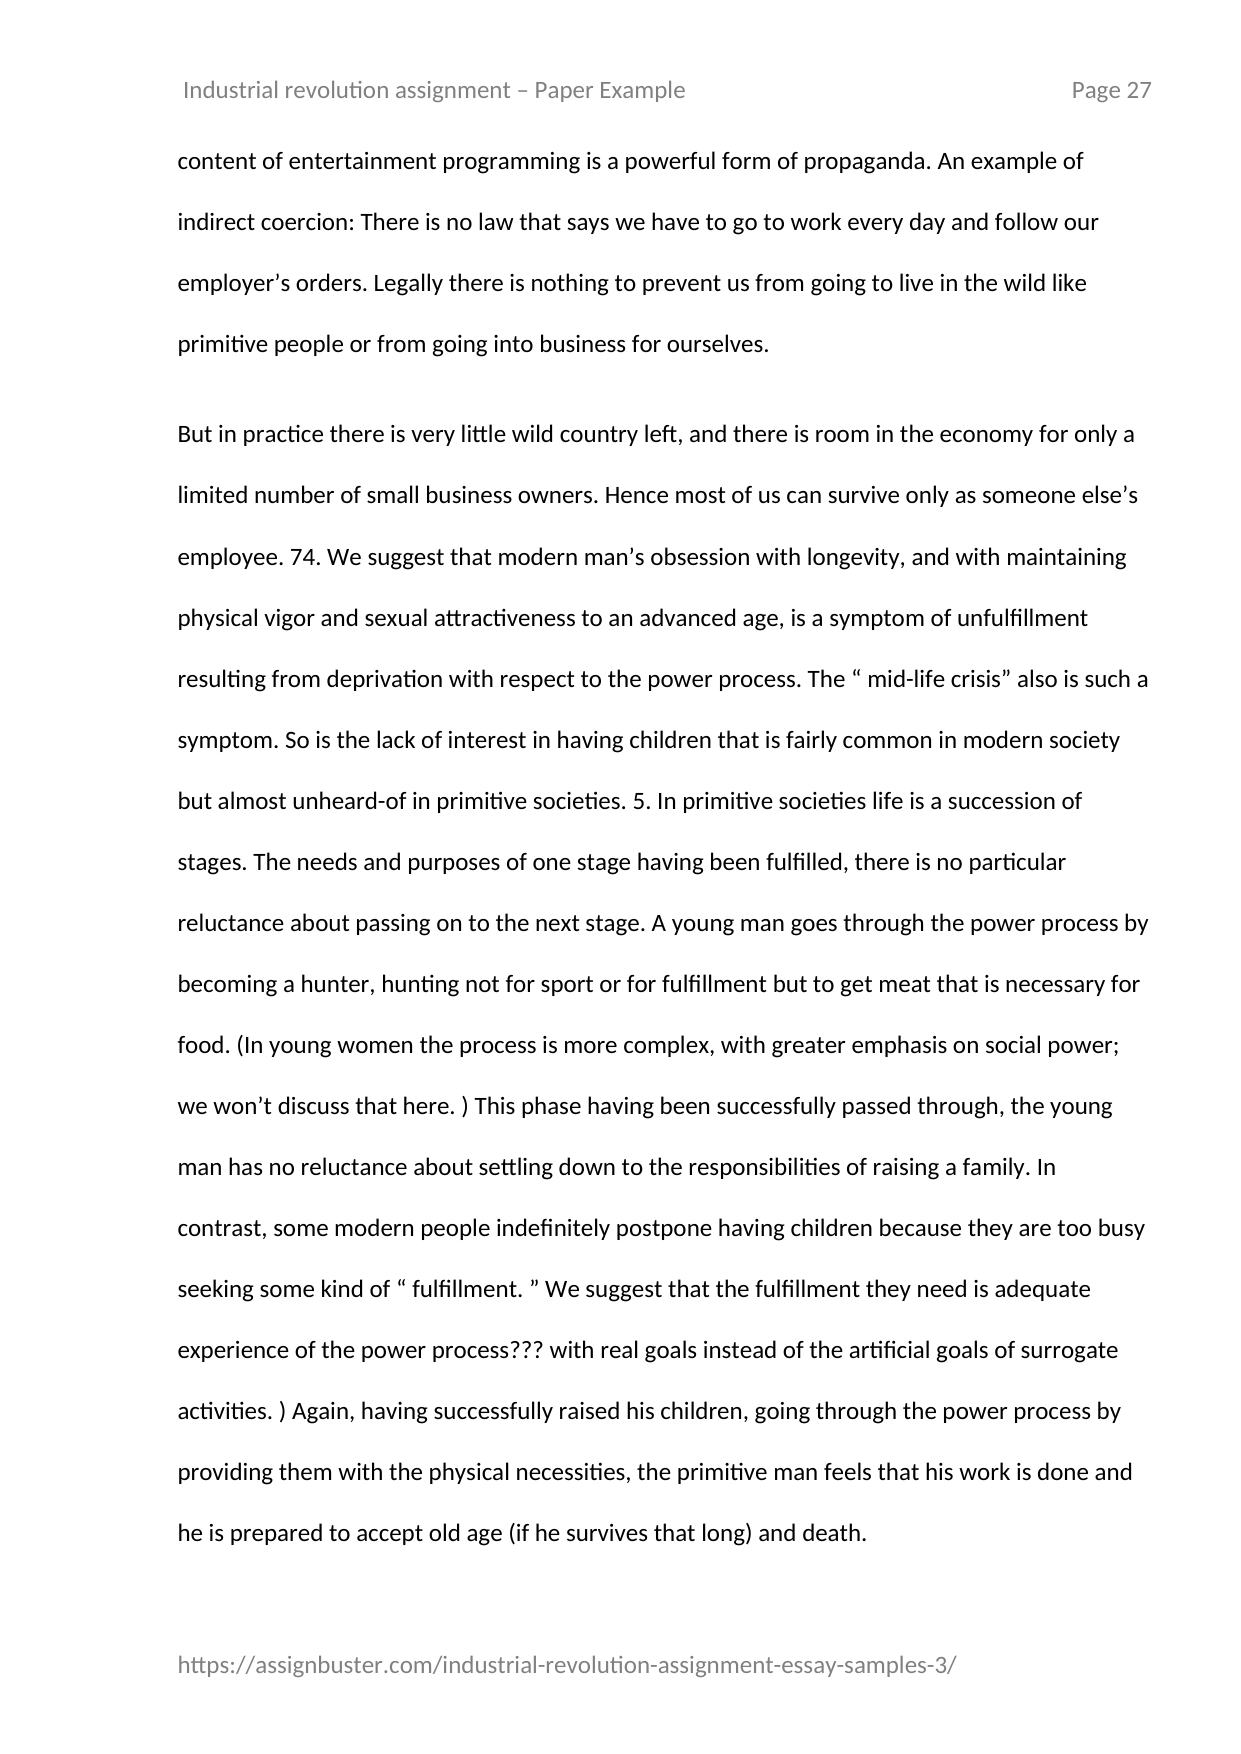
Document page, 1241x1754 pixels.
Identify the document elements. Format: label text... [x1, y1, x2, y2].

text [177, 145, 1152, 359]
text But in practice there is very little wild country left, and there is room in the economy for only a limited number of small business owners. Hence most of us can survive only as someone else’s employee. 74. We suggest that modern man’s obsession with longevity, and with maintaining physical vigor and sexual attractiveness to an advanced age, is a symptom of unfulfillment resulting from deprivation with respect to the power process. The “ mid-life crisis” also is such a symptom. So is the lack of interest in having children that is fairly common in modern society but almost unheard-of in primitive societies. 5. In primitive societies life is a succession of stages. The needs and purposes of one stage having been fulfilled, there is no particular reluctance about passing on to the next stage. A young man goes through the power process by becoming a hunter, hunting not for sport or for fulfillment but to get meat that is necessary for food. (In young women the process is more complex, with greater emphasis on social power; we won’t discuss that here. ) This phase having been successfully passed through, the young man has no reluctance about settling down to the responsibilities of raising a family. In contrast, some modern people indefinitely postpone having children because they are too busy seeking some kind of “ fulfillment. ” We suggest that the fulfillment they need is adequate experience of the power process??? with real goals instead of the artificial goals of surrogate activities. ) Again, having successfully raised his children, going through the power process by providing them with the physical necessities, the primitive man feels that his work is done and he is prepared to accept old age (if he survives that long) and death. [177, 419, 1152, 1548]
